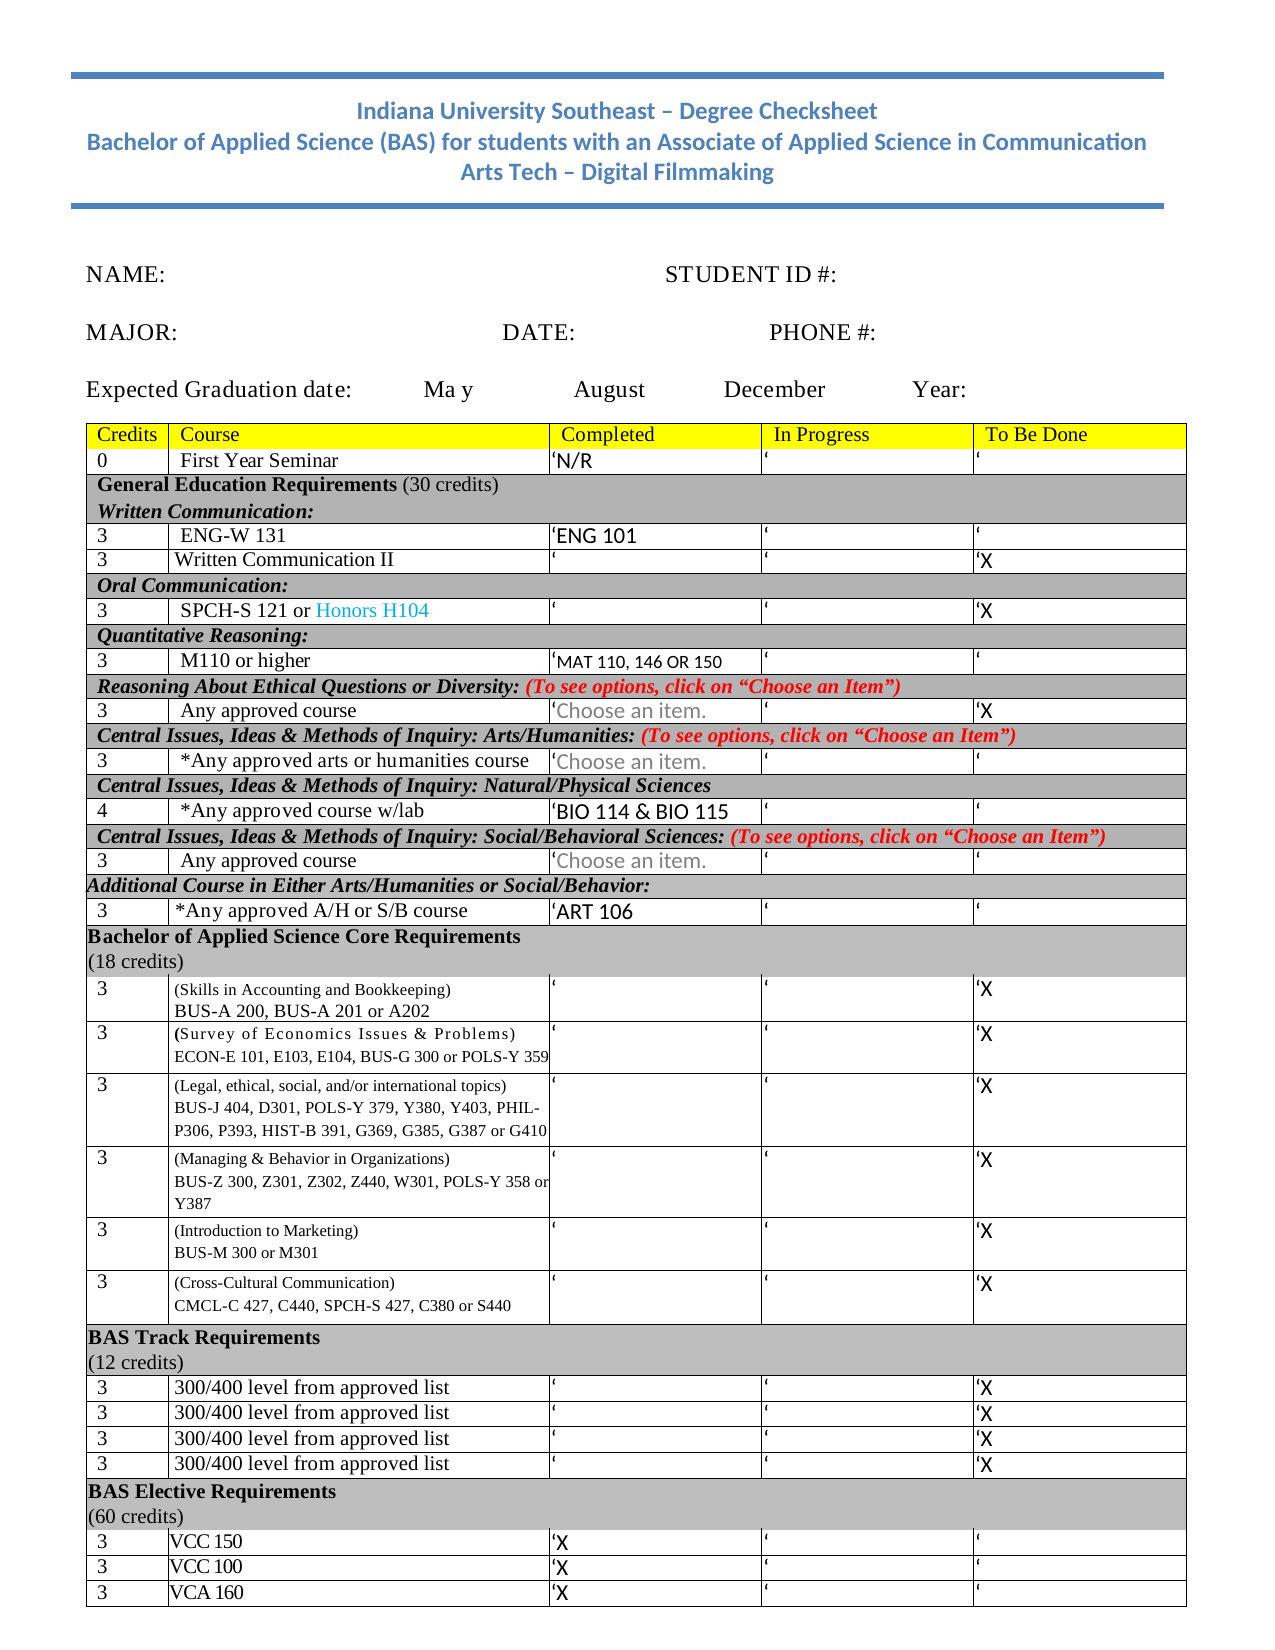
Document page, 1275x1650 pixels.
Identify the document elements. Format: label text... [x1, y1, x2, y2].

table_header Course [169, 424, 549, 447]
table_cell ‘X [974, 1022, 1186, 1072]
table_cell ‘ [762, 1376, 973, 1401]
table_header In Progress [762, 424, 973, 447]
table_cell 3 [87, 1147, 168, 1217]
table_cell 3 [87, 550, 168, 573]
table_cell ‘ [762, 1530, 973, 1554]
table_cell Reasoning About Ethical Questions or Diversity: (To see options, click on “Choose an Item”) [87, 675, 1186, 698]
table_cell ‘ [974, 799, 1186, 824]
table_cell ‘X [974, 1271, 1186, 1324]
table_cell 3 [87, 899, 168, 924]
table_cell (Skills in Accounting and Bookkeeping) BUS-A 200, BUS-A 201 or A202 [169, 977, 549, 1021]
table_cell (Managing & Behavior in Organizations) BUS-Z 300, Z301, Z302, Z440, W301, POLS-Y 358 or Y387 [169, 1147, 549, 1217]
table_cell 300/400 level from approved list [169, 1453, 549, 1478]
table_cell ‘X [974, 1427, 1186, 1452]
table_cell ‘ [974, 449, 1186, 473]
table_cell (Cross-Cultural Communication) CMCL-C 427, C440, SPCH-S 427, C380 or S440 [169, 1271, 549, 1324]
table_cell ‘X [550, 1581, 761, 1606]
table_cell ‘ [762, 1427, 973, 1452]
table_cell ‘X [974, 550, 1186, 573]
table_cell ‘ [762, 1074, 973, 1146]
table_cell ‘ [974, 1556, 1186, 1580]
table_cell *Any approved A/H or S/B course [169, 899, 549, 924]
table_cell ‘BIO 114 & BIO 115 [550, 799, 761, 824]
table_cell ‘X [974, 1074, 1186, 1146]
table_cell 3 [87, 1376, 168, 1401]
table_cell BAS Elective Requirements (60 credits) [87, 1479, 1186, 1528]
table_cell ‘ [550, 1453, 761, 1478]
table_cell ‘ [762, 1271, 973, 1324]
table_cell ‘ [762, 599, 973, 623]
table_cell Any approved course [169, 699, 549, 723]
table_cell VCC 100 [169, 1556, 549, 1580]
table_cell M110 or higher [169, 649, 549, 674]
table_cell ‘ [550, 1074, 761, 1146]
table_header Completed [550, 424, 761, 447]
table_cell ‘ART 106 [550, 899, 761, 924]
table_cell 3 [87, 599, 168, 623]
table_cell ‘ [762, 1581, 973, 1606]
table_cell ‘X [974, 1218, 1186, 1270]
table_cell ‘ [974, 1581, 1186, 1606]
table_cell ‘ [762, 550, 973, 573]
table_cell Central Issues, Ideas & Methods of Inquiry: Arts/Humanities: (To see options, click on “Choose an Item”) [87, 724, 1186, 748]
table_cell 300/400 level from approved list [169, 1427, 549, 1452]
table_cell ‘ [762, 524, 973, 548]
table_cell ‘ [762, 799, 973, 824]
table_cell ‘X [974, 977, 1186, 1021]
table_cell SPCH-S 121 or Honors H104 [169, 599, 549, 623]
table_cell ‘X [974, 1376, 1186, 1401]
table_cell Written Communication II [169, 550, 549, 573]
table_cell ‘X [974, 699, 1186, 723]
table_cell ‘ [762, 449, 973, 473]
table_cell ‘X [974, 599, 1186, 623]
table_cell ‘ [550, 1427, 761, 1452]
table_cell ‘ [550, 849, 761, 873]
table_cell VCA 160 [169, 1581, 549, 1606]
table_cell 3 [87, 849, 168, 873]
table_cell *Any approved arts or humanities course [169, 749, 549, 774]
table_cell ‘ [762, 977, 973, 1021]
table_cell VCC 150 [169, 1530, 549, 1554]
table_cell 3 [87, 1556, 168, 1580]
table_cell ‘ [762, 849, 973, 873]
table_cell ‘X [550, 1530, 761, 1554]
table_cell 3 [87, 1022, 168, 1072]
table_header To Be Done [974, 424, 1186, 447]
table_cell ‘ [550, 1271, 761, 1324]
table_cell 0 [87, 449, 168, 473]
table_cell 3 [87, 649, 168, 674]
table_cell ‘ [762, 1402, 973, 1426]
table_cell ‘ [762, 749, 973, 774]
table_cell General Education Requirements (30 credits) [87, 475, 1186, 498]
table_cell ‘ [974, 749, 1186, 774]
table_cell BAS Track Requirements (12 credits) [87, 1325, 1186, 1375]
table_cell ‘ [974, 899, 1186, 924]
table_cell ‘X [974, 1147, 1186, 1217]
table_cell ENG-W 131 [169, 524, 549, 548]
table_cell 3 [87, 977, 168, 1021]
table_cell ‘ [974, 524, 1186, 548]
table_cell ‘ [762, 1218, 973, 1270]
table_cell Written Communication: [87, 500, 1186, 523]
table_cell ‘ [550, 1022, 761, 1072]
table_cell ‘ [550, 599, 761, 623]
table_cell Any approved course [169, 849, 549, 873]
text Expected Graduation date: Ma y August December Year: [86, 375, 1198, 402]
table_cell ‘ [550, 749, 761, 774]
table_cell ‘ [762, 1022, 973, 1072]
table_cell 3 [87, 524, 168, 548]
table_cell 3 [87, 749, 168, 774]
table_cell 3 [87, 1218, 168, 1270]
table_cell ‘ [550, 699, 761, 723]
table_cell 3 [87, 1581, 168, 1606]
table_cell ‘ [974, 849, 1186, 873]
table_cell ‘ [550, 1402, 761, 1426]
text MAJOR: DATE: PHONE #: [86, 318, 1198, 346]
table_cell Central Issues, Ideas & Methods of Inquiry: Natural/Physical Sciences [87, 775, 1186, 798]
table_header Credits [87, 424, 168, 447]
table_cell ‘ [550, 1147, 761, 1217]
table_cell ‘ [550, 1376, 761, 1401]
table_cell First Year Seminar [169, 449, 549, 473]
table_cell 3 [87, 1453, 168, 1478]
table_cell 3 [87, 1530, 168, 1554]
table_cell 300/400 level from approved list [169, 1376, 549, 1401]
table_cell ‘ [762, 899, 973, 924]
table_cell (Legal, ethical, social, and/or international topics) BUS-J 404, D301, POLS-Y 379, Y380, Y403, PHIL-P306, P393, HIST-B 391, G369, G385, G387 or G410 [169, 1074, 549, 1146]
table_cell ‘ [974, 1530, 1186, 1554]
table_cell (Introduction to Marketing) BUS-M 300 or M301 [169, 1218, 549, 1270]
table_cell ‘ [762, 699, 973, 723]
table_cell ‘ [762, 1556, 973, 1580]
table_cell ‘ [762, 1453, 973, 1478]
text NAME: STUDENT ID #: [86, 260, 1198, 288]
table_cell 3 [87, 1271, 168, 1324]
table_cell ‘ [550, 550, 761, 573]
table_cell 4 [87, 799, 168, 824]
table_cell 3 [87, 1427, 168, 1452]
table_cell ‘ [550, 977, 761, 1021]
table_cell Additional Course in Either Arts/Humanities or Social/Behavior: [87, 875, 1186, 898]
table_cell ‘ [550, 1218, 761, 1270]
table_cell ‘ [974, 649, 1186, 674]
table_cell ‘ENG 101 [550, 524, 761, 548]
table_cell (Survey of Economics Issues & Problems) ECON-E 101, E103, E104, BUS-G 300 or POLS-Y 359 [169, 1022, 549, 1072]
table_cell ‘X [550, 1556, 761, 1580]
table_cell ‘X [974, 1453, 1186, 1478]
table_cell *Any approved course w/lab [169, 799, 549, 824]
table_cell ‘MAT 110, 146 OR 150 [550, 649, 761, 674]
table_cell Oral Communication: [87, 574, 1186, 598]
table_cell 3 [87, 1402, 168, 1426]
table_cell ‘ [762, 649, 973, 674]
table_cell Bachelor of Applied Science Core Requirements (18 credits) [87, 926, 1186, 974]
table_cell ‘N/R [550, 449, 761, 473]
table_cell Quantitative Reasoning: [87, 625, 1186, 648]
table_cell 3 [87, 699, 168, 723]
table_cell 3 [87, 1074, 168, 1146]
table_cell ‘X [974, 1402, 1186, 1426]
table_cell ‘ [762, 1147, 973, 1217]
table_cell Central Issues, Ideas & Methods of Inquiry: Social/Behavioral Sciences: (To see options, click on “Choose an Item”) [87, 825, 1186, 848]
table_cell 300/400 level from approved list [169, 1402, 549, 1426]
